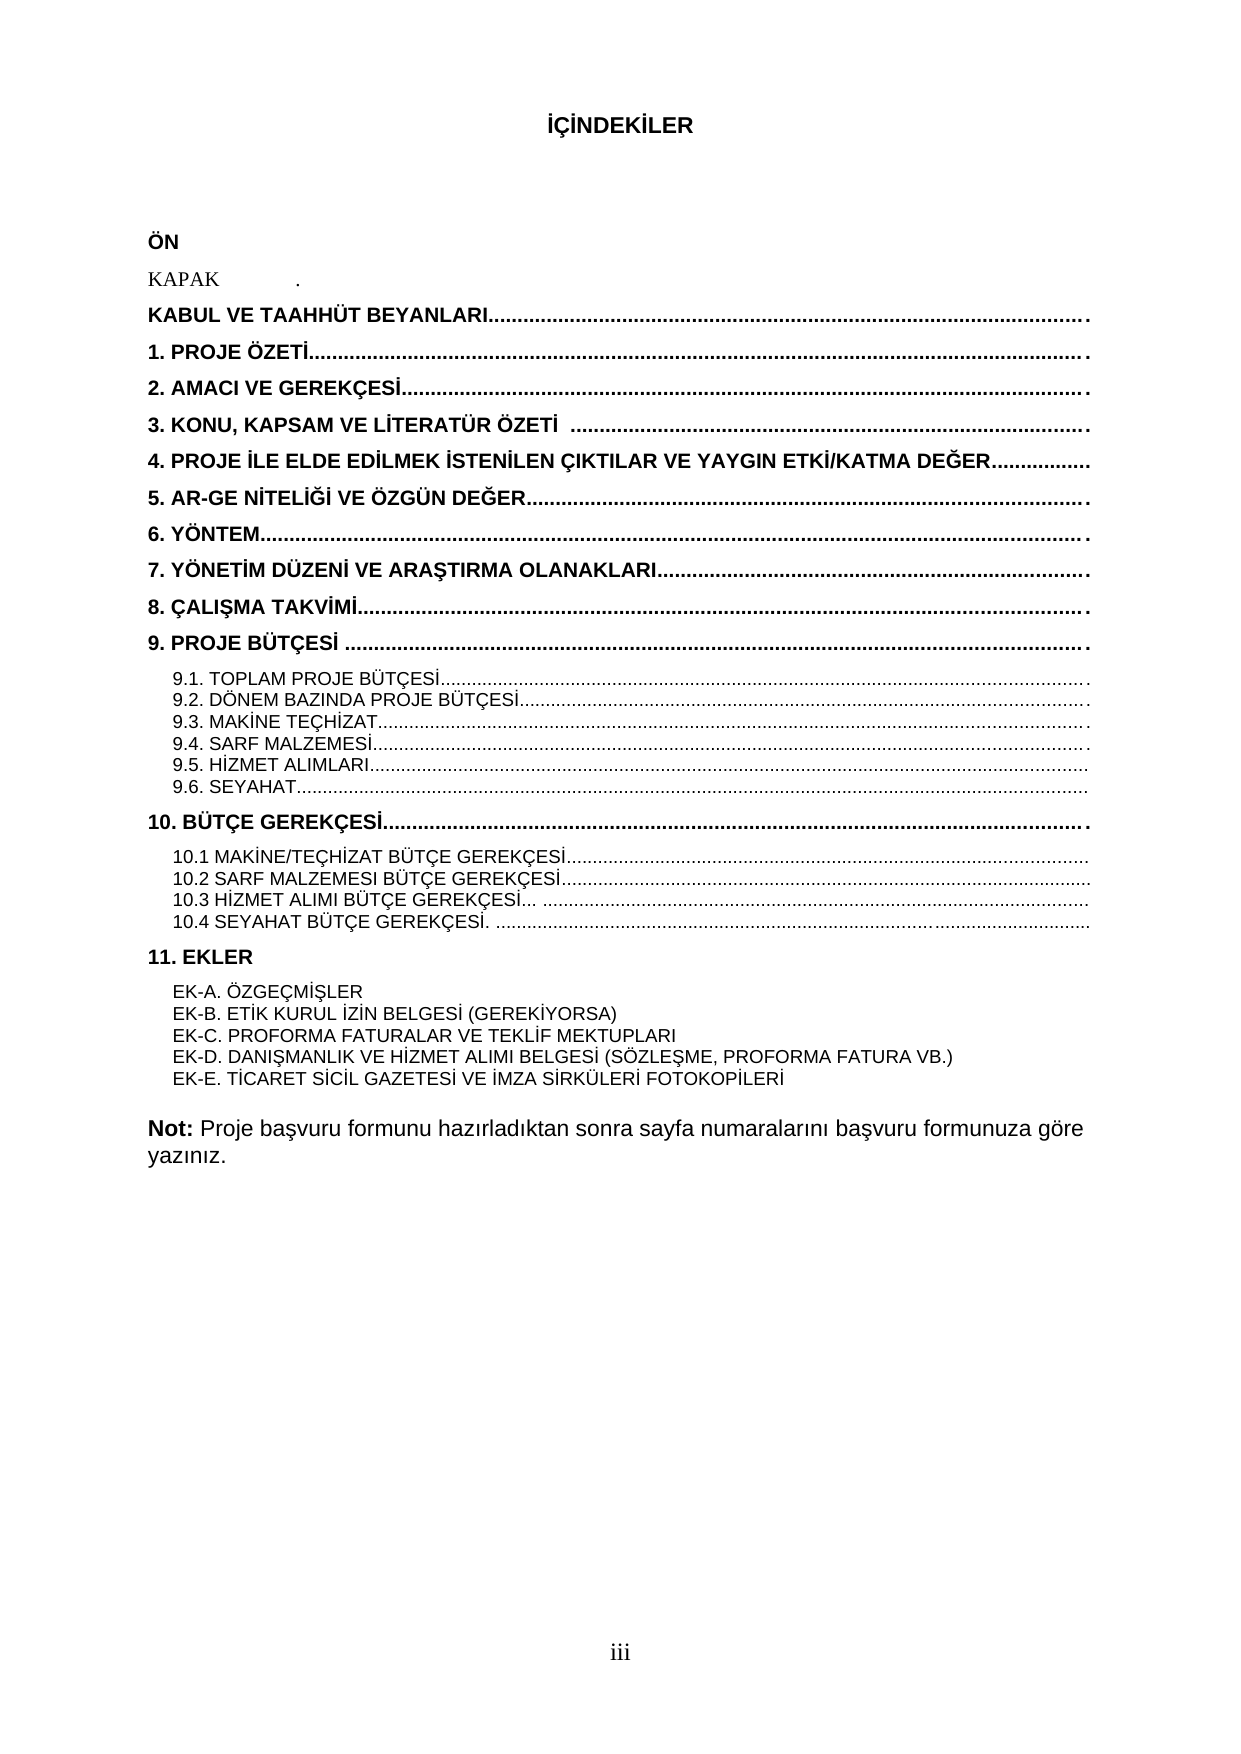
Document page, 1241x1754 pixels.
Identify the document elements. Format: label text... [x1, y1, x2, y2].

text 9.2. DÖNEM BAZINDA PROJE BÜTÇESİ . [172, 689, 1092, 711]
text Not: Proje başvuru formunu hazırladıktan sonra sayfa numaralarını başvuru formunuza göre yazınız. [148, 1115, 1092, 1168]
text 9.1. TOPLAM PROJE BÜTÇESİ . [172, 668, 1092, 689]
text 10.2 SARF MALZEMESI BÜTÇE GEREKÇESİ ...................................................................................................... [172, 868, 1092, 889]
text KABUL VE TAAHHÜT BEYANLARI . [148, 303, 1092, 327]
text EK-C. PROFORMA FATURALAR VE TEKLİF MEKTUPLARI [172, 1024, 1092, 1046]
text 9.5. HİZMET ALIMLARI [172, 754, 1092, 776]
text 1. PROJE ÖZETİ . [148, 339, 1092, 363]
text 10. Bütçe GEREKÇESİ . [148, 809, 1092, 833]
text 5. AR-GE NİTELİĞİ VE ÖZGÜN DEĞER . [148, 485, 1092, 509]
text EK-D. DANIŞMANLIK VE HİZMET ALIMI BELGESİ (SÖZLEŞME, PROFORMA FATURA VB.) [172, 1046, 1092, 1067]
text EK-B. ETİK KURUL İZİN BELGESİ (GEREKİYORSA) [172, 1003, 1092, 1024]
text 3. KONU, KAPSAM ve LİTERATÜR ÖZETİ . [148, 412, 1092, 436]
text ÖN KAPAK . [148, 230, 1092, 254]
text 10.4 SEYAHAT BÜTÇE GEREKÇESİ. .............................. [172, 911, 1092, 932]
text 6. YöntEM . [148, 522, 1092, 546]
text 9.6. SEYAHAT [172, 776, 1092, 797]
text 10.1 MAKİNE/TEÇHİZAT BÜTÇE GEREKÇESİ [172, 846, 1092, 868]
text 4. PROJE İLE ELDE EDİLMEK İSTENİLEN ÇIKTILAR VE YAYGIN ETKİ/KATMA DEĞER . [148, 449, 1092, 473]
text İÇİNDEKİLER [148, 112, 1092, 138]
text 8. Çalışma Takvimi . [148, 595, 1092, 619]
text EK-E. TİCARET SİCİL GAZETESİ VE İMZA SİRKÜLERİ FOTOKOPİLERİ [172, 1067, 1092, 1089]
text 9. Proje Bütçesi . [148, 631, 1092, 655]
text 9.3. MAKİNE TEÇHİZAT . [172, 711, 1092, 732]
text 10.3 HİZMET ALIMI BÜTÇE GEREKÇESİ... [172, 889, 1092, 911]
text 2. AMACI VE GEREKÇESİ . [148, 376, 1092, 400]
text 11. EKLER [148, 945, 1092, 969]
text 7. YÖNETİM DÜZENİ VE ARAŞTIRMA OLANAKLARI . [148, 558, 1092, 582]
text 9.4. SARF MALZEMESİ . [172, 732, 1092, 754]
text EK-A. ÖZGEÇMİŞLER [172, 981, 1092, 1003]
